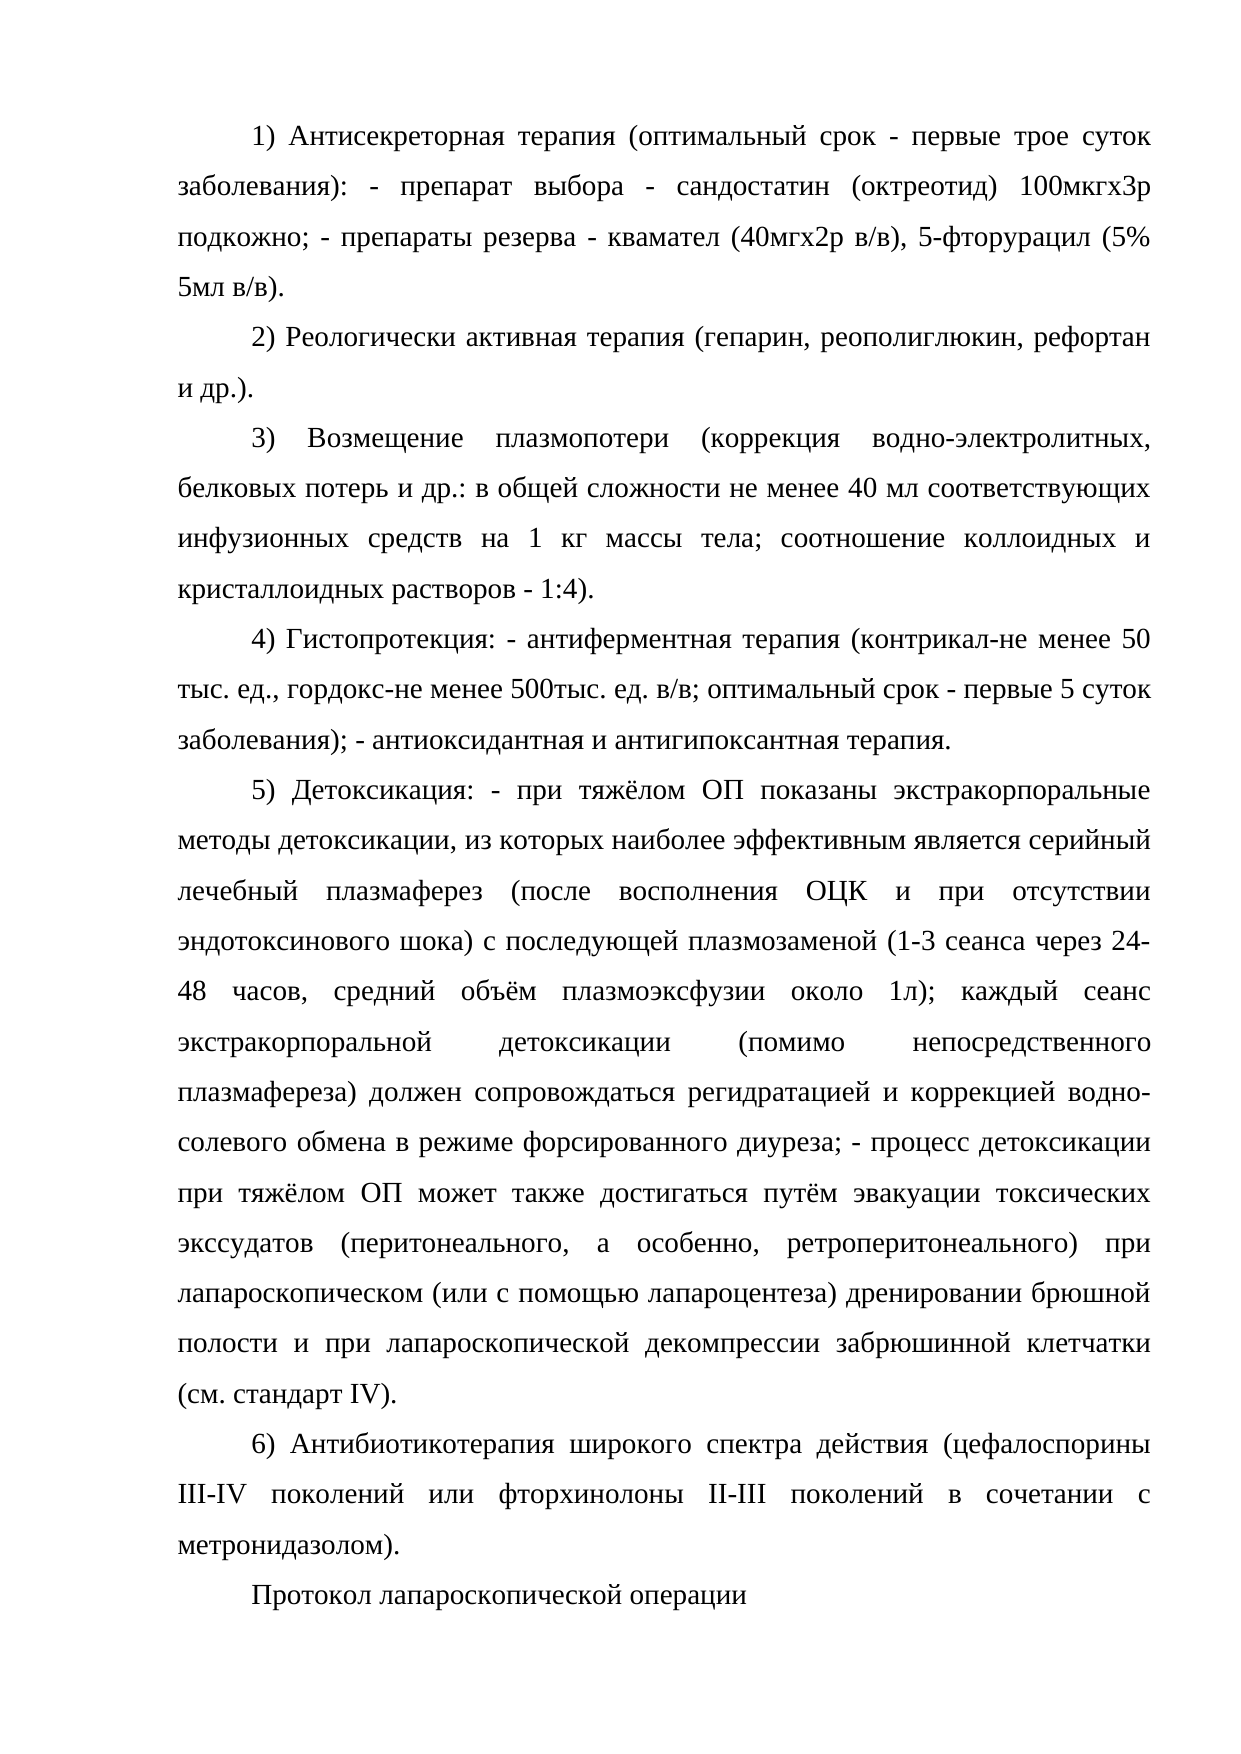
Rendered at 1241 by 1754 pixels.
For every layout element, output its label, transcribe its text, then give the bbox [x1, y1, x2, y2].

text 3) Возмещение плазмопотери (коррекция водно-электролитных, белковых потерь и др.: в общей сложности не менее 40 мл соответствующих инфузионных средств на массы тела; соотношение коллоидных и кристаллоидных растворов - 1:4). [177, 420, 1152, 604]
text 6) Антибиотикотерапия широкого спектра действия (цефалоспорины III-IV поколений или фторхинолоны II-III поколений в сочетании с метронидазолом). [177, 1426, 1152, 1560]
text 4) Гистопротекция: - антиферментная терапия (контрикал-не менее 50 тыс. ед., гордокс-не менее 500тыс. ед. в/в; оптимальный срок - первые 5 суток заболевания); - антиоксидантная и антигипоксантная терапия. [177, 621, 1152, 755]
text 1) Антисекреторная терапия (оптимальный срок - первые трое суток заболевания): - препарат выбора - сандостатин (октреотид) 100мкгх3р подкожно; - препараты резерва - квамател (40мгх2р в/в), 5-фторурацил (5% 5мл в/в). [177, 118, 1152, 303]
text 5) Детоксикация: - при тяжёлом ОП показаны экстракорпоральные методы детоксикации, из которых наиболее эффективным является серийный лечебный плазмаферез (после восполнения ОЦК и при отсутствии эндотоксинового шока) с последующей плазмозаменой (1-3 сеанса через 24-48 часов, средний объём плазмоэксфузии около 1л); каждый сеанс экстракорпоральной детоксикации (помимо непосредственного плазмафереза) должен сопровождаться регидратацией и коррекцией водно-солевого обмена в режиме форсированного диуреза; - процесс детоксикации при тяжёлом ОП может также достигаться путём эвакуации токсических экссудатов (перитонеального, а особенно, ретроперитонеального) при лапароскопическом (или с помощью лапароцентеза) дренировании брюшной полости и при лапароскопической декомпрессии забрюшинной клетчатки (см. стандарт IV). [177, 772, 1152, 1409]
text Протокол лапароскопической операции [177, 1577, 1152, 1611]
text 2) Реологически активная терапия (гепарин, реополиглюкин, рефортан и др.). [177, 319, 1152, 403]
